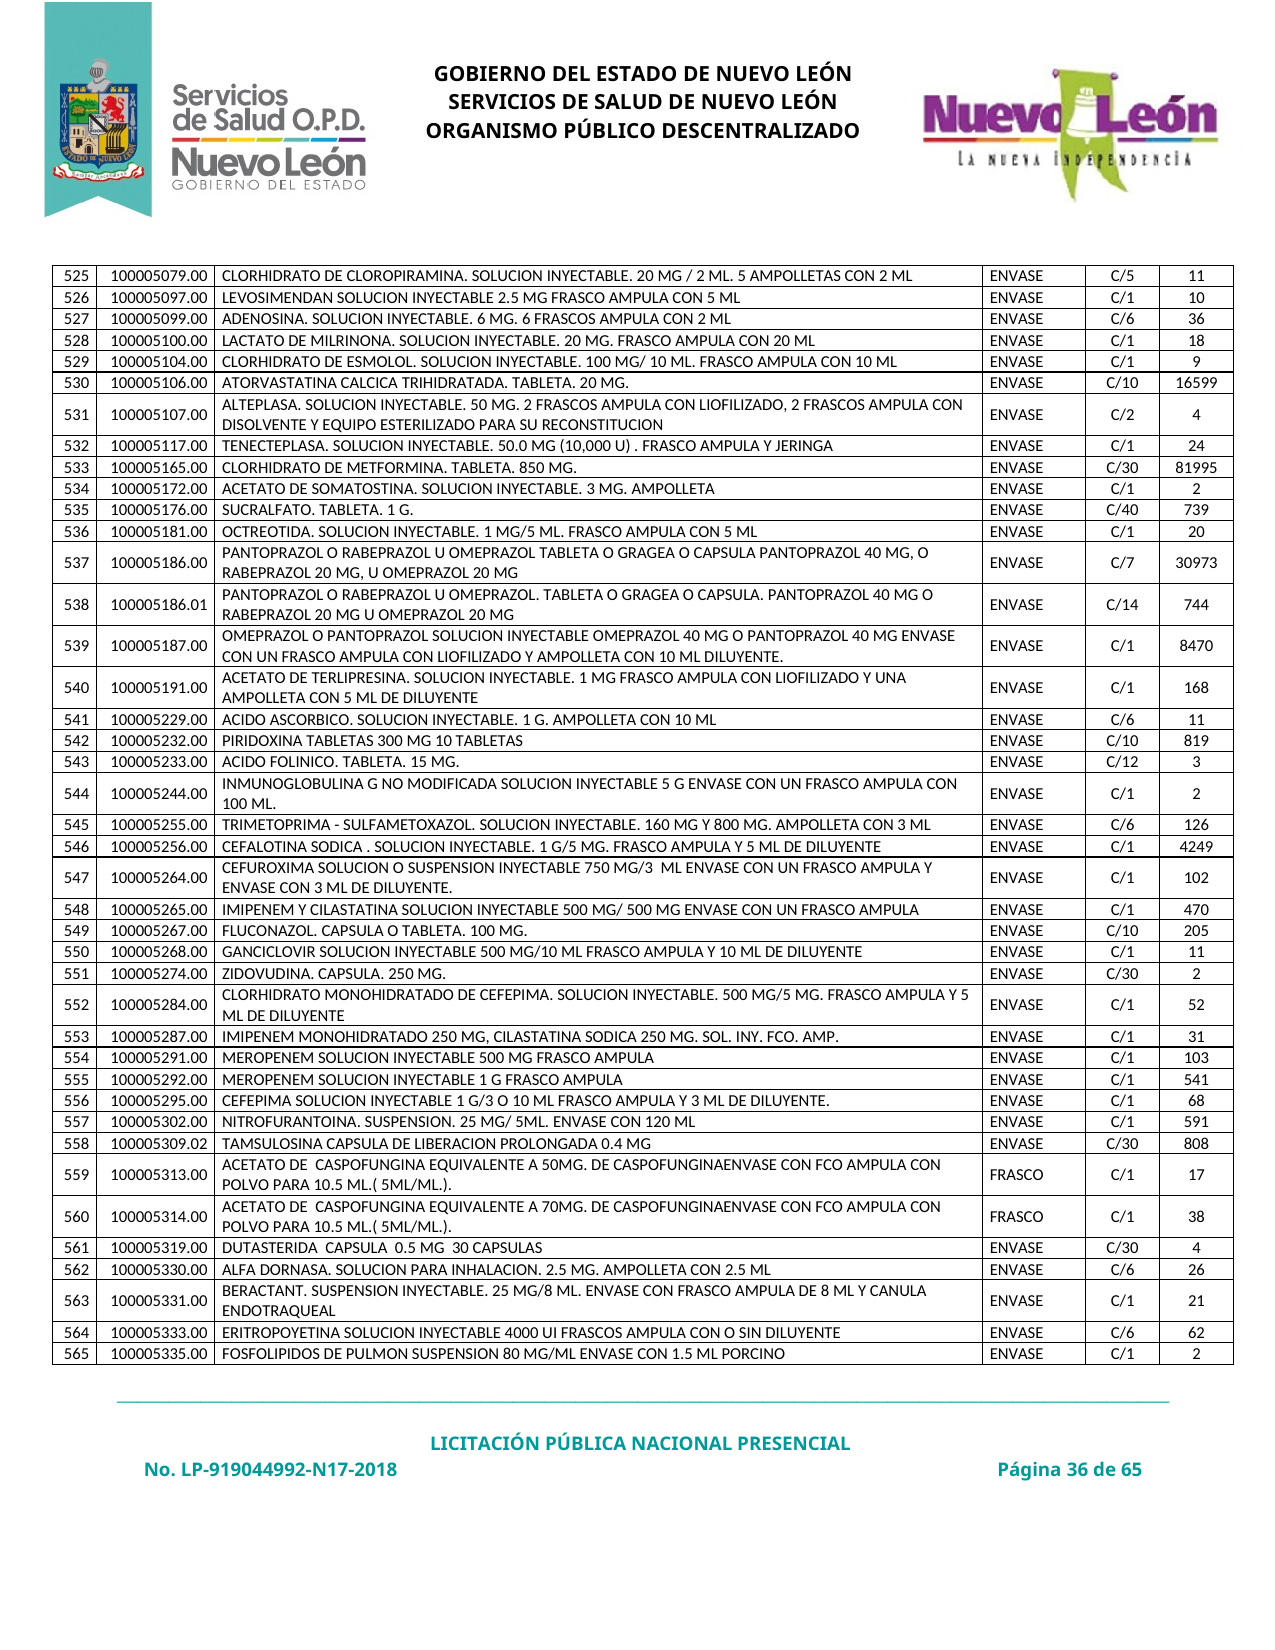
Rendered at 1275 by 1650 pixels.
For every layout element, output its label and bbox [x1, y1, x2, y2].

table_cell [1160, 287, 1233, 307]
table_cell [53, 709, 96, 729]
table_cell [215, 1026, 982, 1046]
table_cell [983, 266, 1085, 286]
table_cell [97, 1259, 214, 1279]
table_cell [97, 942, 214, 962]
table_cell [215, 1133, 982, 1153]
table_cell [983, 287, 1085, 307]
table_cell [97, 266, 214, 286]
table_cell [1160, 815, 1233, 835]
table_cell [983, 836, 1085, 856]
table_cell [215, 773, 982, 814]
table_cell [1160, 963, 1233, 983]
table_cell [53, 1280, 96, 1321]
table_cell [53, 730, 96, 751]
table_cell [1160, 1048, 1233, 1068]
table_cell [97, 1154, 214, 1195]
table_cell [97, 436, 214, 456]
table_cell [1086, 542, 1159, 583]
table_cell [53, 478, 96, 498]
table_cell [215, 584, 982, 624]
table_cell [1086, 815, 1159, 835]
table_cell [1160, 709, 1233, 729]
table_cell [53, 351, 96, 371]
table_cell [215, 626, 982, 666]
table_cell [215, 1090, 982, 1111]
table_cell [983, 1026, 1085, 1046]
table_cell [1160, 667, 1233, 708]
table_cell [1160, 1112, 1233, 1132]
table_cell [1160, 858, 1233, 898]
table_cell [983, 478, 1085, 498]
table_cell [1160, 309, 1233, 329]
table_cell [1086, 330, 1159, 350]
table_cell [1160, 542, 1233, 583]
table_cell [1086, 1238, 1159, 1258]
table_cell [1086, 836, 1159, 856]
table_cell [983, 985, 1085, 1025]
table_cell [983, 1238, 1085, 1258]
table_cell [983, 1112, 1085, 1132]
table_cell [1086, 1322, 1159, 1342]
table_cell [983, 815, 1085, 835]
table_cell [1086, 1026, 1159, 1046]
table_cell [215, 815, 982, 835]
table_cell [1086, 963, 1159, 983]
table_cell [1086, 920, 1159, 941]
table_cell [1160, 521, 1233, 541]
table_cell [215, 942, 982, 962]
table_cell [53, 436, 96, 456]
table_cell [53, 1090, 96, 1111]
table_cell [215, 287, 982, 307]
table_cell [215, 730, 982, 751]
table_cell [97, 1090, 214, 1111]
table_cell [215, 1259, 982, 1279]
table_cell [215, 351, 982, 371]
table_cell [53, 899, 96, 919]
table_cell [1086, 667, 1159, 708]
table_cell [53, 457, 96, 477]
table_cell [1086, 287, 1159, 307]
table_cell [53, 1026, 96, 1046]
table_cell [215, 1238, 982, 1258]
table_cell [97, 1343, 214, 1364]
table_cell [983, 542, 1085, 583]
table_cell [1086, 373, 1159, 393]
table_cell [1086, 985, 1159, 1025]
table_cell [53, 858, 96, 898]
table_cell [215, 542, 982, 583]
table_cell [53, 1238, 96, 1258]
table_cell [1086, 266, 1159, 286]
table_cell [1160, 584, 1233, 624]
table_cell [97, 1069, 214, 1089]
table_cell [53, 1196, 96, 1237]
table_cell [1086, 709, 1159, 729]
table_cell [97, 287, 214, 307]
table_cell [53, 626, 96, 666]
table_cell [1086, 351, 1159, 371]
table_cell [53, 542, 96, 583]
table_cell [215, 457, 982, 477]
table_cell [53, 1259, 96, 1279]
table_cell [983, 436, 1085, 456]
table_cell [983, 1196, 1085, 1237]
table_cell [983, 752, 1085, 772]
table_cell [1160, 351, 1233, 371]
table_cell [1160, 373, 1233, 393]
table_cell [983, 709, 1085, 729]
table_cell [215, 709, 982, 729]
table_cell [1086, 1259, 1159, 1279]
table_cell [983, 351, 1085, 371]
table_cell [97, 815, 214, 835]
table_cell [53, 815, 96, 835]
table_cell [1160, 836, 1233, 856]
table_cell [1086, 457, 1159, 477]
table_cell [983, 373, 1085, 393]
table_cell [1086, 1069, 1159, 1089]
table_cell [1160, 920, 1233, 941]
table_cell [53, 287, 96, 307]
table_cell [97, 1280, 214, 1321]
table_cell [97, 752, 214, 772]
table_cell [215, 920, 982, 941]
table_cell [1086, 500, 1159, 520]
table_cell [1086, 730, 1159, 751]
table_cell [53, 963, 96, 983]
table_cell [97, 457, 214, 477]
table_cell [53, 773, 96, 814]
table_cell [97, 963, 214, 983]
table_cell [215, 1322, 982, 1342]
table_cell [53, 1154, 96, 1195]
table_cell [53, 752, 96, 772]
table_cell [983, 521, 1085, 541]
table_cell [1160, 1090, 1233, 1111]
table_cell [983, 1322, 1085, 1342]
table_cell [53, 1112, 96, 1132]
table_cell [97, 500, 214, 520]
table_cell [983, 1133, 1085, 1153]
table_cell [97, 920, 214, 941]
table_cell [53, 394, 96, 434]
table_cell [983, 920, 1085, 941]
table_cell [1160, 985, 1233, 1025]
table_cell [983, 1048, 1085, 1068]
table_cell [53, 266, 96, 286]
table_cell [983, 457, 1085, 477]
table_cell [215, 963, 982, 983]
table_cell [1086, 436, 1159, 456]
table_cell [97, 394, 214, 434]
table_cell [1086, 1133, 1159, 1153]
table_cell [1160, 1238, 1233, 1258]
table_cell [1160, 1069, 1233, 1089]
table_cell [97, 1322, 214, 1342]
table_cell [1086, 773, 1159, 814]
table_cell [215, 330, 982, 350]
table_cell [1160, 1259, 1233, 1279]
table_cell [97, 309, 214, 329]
picture [15, 2, 1249, 229]
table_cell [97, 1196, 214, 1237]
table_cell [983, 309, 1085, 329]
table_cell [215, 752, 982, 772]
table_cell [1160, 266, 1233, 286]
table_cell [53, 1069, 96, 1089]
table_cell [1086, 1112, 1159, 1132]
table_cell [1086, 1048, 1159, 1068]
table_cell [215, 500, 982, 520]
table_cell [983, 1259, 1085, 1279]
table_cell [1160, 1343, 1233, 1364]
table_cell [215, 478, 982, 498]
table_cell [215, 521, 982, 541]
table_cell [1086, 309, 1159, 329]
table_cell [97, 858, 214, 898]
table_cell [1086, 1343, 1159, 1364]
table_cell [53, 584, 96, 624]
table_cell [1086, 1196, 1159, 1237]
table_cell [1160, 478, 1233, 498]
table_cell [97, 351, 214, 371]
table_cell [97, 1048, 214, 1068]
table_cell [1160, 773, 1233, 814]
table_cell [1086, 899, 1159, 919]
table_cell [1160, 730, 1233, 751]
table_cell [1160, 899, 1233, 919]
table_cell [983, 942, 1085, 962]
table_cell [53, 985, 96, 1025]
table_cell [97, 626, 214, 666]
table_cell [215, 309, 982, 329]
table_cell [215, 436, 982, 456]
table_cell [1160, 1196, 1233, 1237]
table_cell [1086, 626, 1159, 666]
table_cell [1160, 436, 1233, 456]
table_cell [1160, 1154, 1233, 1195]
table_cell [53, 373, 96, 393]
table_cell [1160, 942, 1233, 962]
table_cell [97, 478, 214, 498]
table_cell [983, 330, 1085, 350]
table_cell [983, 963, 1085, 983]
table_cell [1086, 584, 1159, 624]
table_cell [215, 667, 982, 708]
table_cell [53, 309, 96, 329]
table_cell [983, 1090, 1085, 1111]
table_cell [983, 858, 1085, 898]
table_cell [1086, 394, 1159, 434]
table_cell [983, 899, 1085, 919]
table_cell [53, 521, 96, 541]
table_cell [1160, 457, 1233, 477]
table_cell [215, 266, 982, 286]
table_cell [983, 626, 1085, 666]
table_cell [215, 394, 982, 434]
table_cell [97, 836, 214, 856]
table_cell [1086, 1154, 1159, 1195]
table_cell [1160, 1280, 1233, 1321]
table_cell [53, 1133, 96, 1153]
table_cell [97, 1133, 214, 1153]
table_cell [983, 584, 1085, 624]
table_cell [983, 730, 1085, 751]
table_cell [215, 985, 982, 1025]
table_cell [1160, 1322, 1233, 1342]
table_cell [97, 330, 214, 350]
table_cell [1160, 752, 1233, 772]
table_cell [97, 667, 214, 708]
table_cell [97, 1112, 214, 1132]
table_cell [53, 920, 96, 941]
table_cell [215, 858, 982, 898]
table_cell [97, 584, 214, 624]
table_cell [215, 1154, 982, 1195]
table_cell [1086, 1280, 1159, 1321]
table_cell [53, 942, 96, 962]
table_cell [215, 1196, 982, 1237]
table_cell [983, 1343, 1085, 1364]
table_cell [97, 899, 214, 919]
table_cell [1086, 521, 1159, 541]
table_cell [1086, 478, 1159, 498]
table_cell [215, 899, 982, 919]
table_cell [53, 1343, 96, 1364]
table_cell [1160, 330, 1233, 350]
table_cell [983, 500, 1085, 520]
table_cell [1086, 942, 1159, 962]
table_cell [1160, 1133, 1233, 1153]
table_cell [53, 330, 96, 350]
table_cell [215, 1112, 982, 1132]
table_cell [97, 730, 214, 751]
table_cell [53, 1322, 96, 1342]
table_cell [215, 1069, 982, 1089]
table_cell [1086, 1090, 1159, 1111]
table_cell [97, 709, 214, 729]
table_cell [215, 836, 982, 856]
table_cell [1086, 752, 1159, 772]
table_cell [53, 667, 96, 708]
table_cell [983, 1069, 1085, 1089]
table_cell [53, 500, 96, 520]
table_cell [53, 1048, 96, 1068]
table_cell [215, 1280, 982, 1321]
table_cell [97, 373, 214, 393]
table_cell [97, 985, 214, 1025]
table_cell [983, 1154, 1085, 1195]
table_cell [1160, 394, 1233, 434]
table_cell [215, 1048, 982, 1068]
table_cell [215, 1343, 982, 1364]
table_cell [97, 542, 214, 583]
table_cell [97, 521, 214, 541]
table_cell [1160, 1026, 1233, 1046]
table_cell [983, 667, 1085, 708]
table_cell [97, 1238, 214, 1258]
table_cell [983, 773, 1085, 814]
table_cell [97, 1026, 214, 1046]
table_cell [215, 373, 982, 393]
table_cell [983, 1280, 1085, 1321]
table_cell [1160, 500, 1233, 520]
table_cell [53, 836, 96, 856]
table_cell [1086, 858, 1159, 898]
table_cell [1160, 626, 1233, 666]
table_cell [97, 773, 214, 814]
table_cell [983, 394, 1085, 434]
